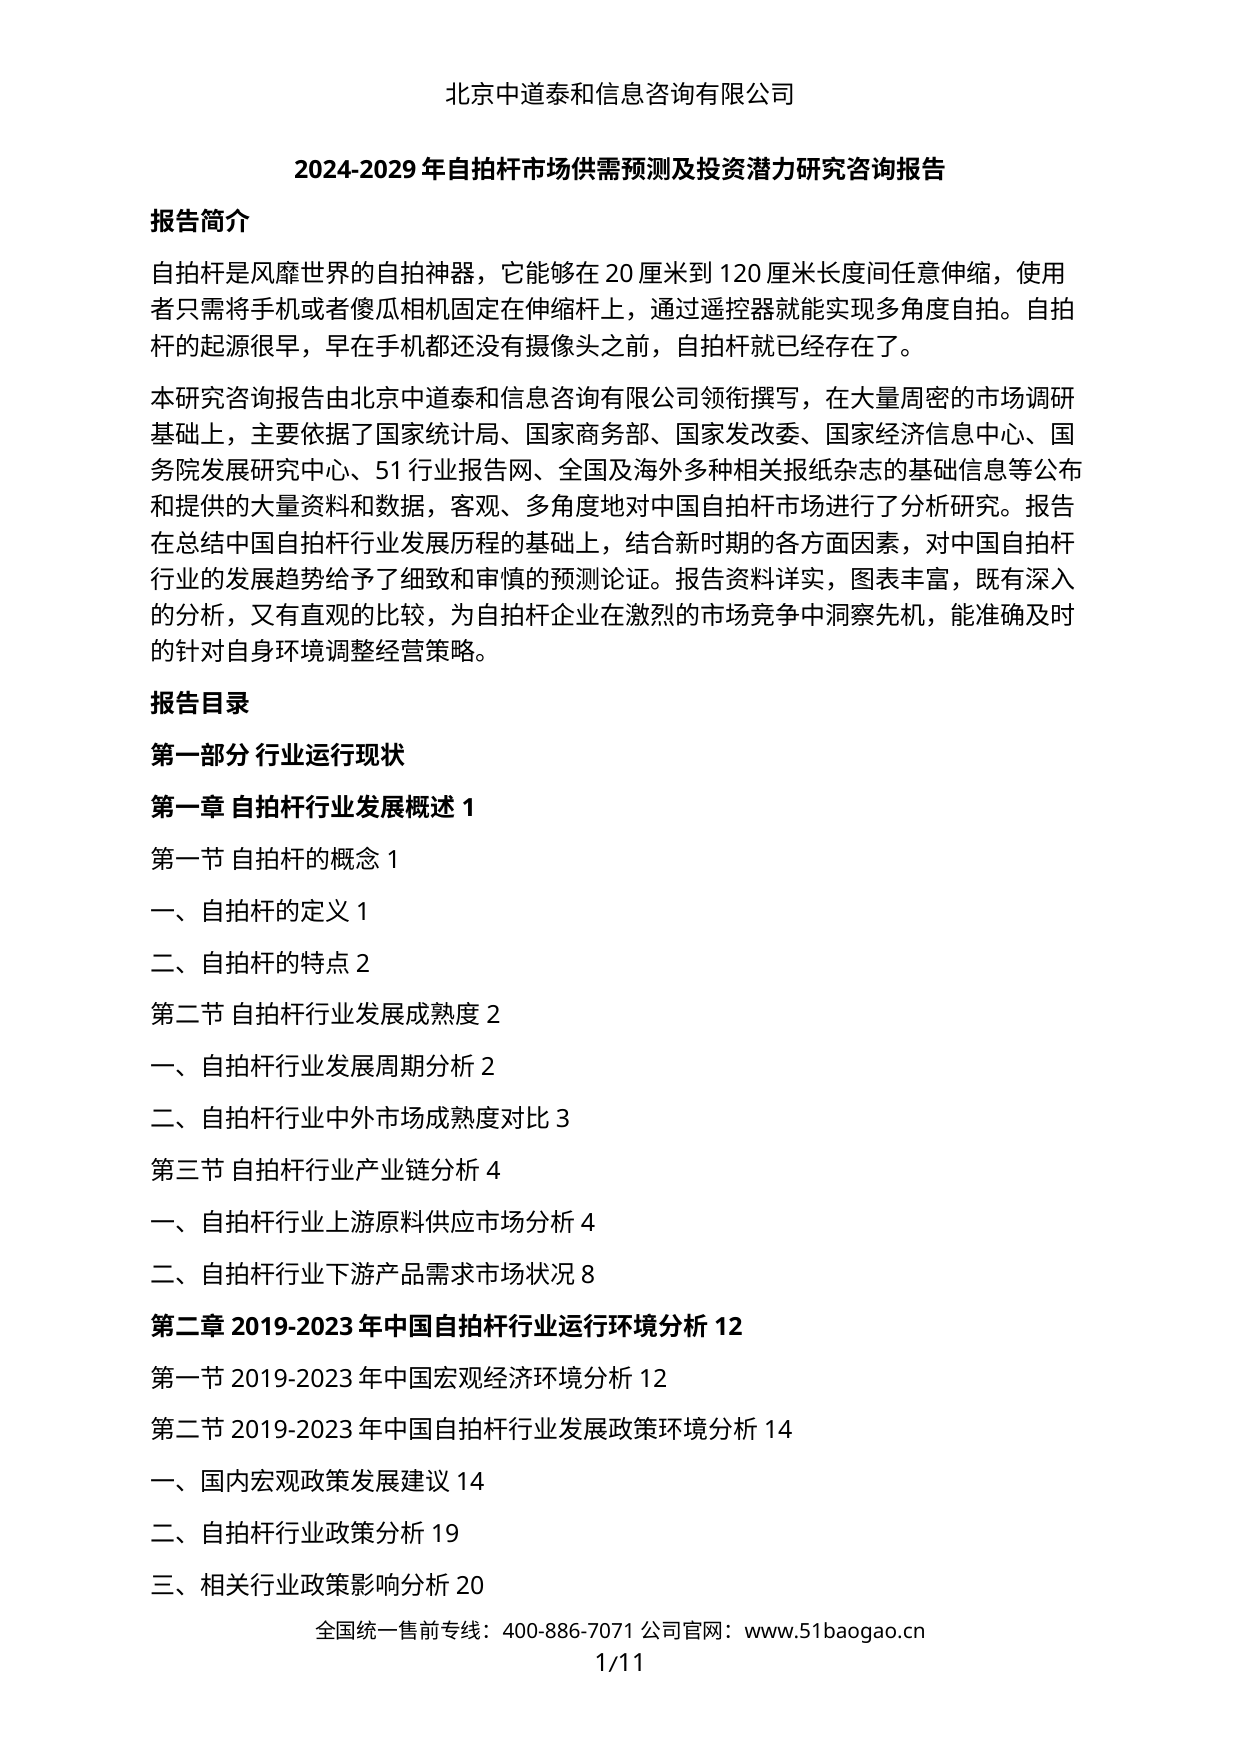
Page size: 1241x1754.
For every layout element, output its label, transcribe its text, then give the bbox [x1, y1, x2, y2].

text 一、自拍杆行业发展周期分析 2 [150, 1047, 1090, 1083]
text 自拍杆是风靡世界的自拍神器，它能够在20厘米到120厘米长度间任意伸缩，使用者只需将手机或者傻瓜相机固定在伸缩杆上，通过遥控器就能实现多角度自拍。自拍杆的起源很早，早在手机都还没有摄像头之前，自拍杆就已经存在了。 [150, 254, 1090, 362]
text 二、自拍杆行业政策分析 19 [150, 1514, 1090, 1550]
text 第一章 自拍杆行业发展概述 1 [150, 787, 1090, 824]
text 一、自拍杆的定义 1 [150, 891, 1090, 927]
text 二、自拍杆行业中外市场成熟度对比 3 [150, 1099, 1090, 1135]
text 报告简介 [150, 202, 1090, 238]
text 报告目录 [150, 684, 1090, 720]
text 本研究咨询报告由北京中道泰和信息咨询有限公司领衔撰写，在大量周密的市场调研基础上，主要依据了国家统计局、国家商务部、国家发改委、国家经济信息中心、国务院发展研究中心、51行业报告网、全国及海外多种相关报纸杂志的基础信息等公布和提供的大量资料和数据，客观、多角度地对中国自拍杆市场进行了分析研究。报告在总结中国自拍杆行业发展历程的基础上，结合新时期的各方面因素，对中国自拍杆行业的发展趋势给予了细致和审慎的预测论证。报告资料详实，图表丰富，既有深入的分析，又有直观的比较，为自拍杆企业在激烈的市场竞争中洞察先机，能准确及时的针对自身环境调整经营策略。 [150, 378, 1090, 668]
text 二、自拍杆的特点 2 [150, 943, 1090, 979]
text 第二章 2019-2023年中国自拍杆行业运行环境分析 12 [150, 1306, 1090, 1342]
text 一、国内宏观政策发展建议 14 [150, 1462, 1090, 1498]
text 三、相关行业政策影响分析 20 [150, 1566, 1090, 1602]
text 第二节 自拍杆行业发展成熟度 2 [150, 995, 1090, 1031]
text 一、自拍杆行业上游原料供应市场分析 4 [150, 1202, 1090, 1239]
text 第一节 自拍杆的概念 1 [150, 839, 1090, 876]
text 第一部分 行业运行现状 [150, 736, 1090, 772]
text 2024-2029年自拍杆市场供需预测及投资潜力研究咨询报告 [150, 150, 1090, 186]
text 第二节 2019-2023年中国自拍杆行业发展政策环境分析 14 [150, 1410, 1090, 1446]
text 第一节 2019-2023年中国宏观经济环境分析 12 [150, 1358, 1090, 1394]
text 第三节 自拍杆行业产业链分析 4 [150, 1151, 1090, 1187]
text 二、自拍杆行业下游产品需求市场状况 8 [150, 1254, 1090, 1291]
